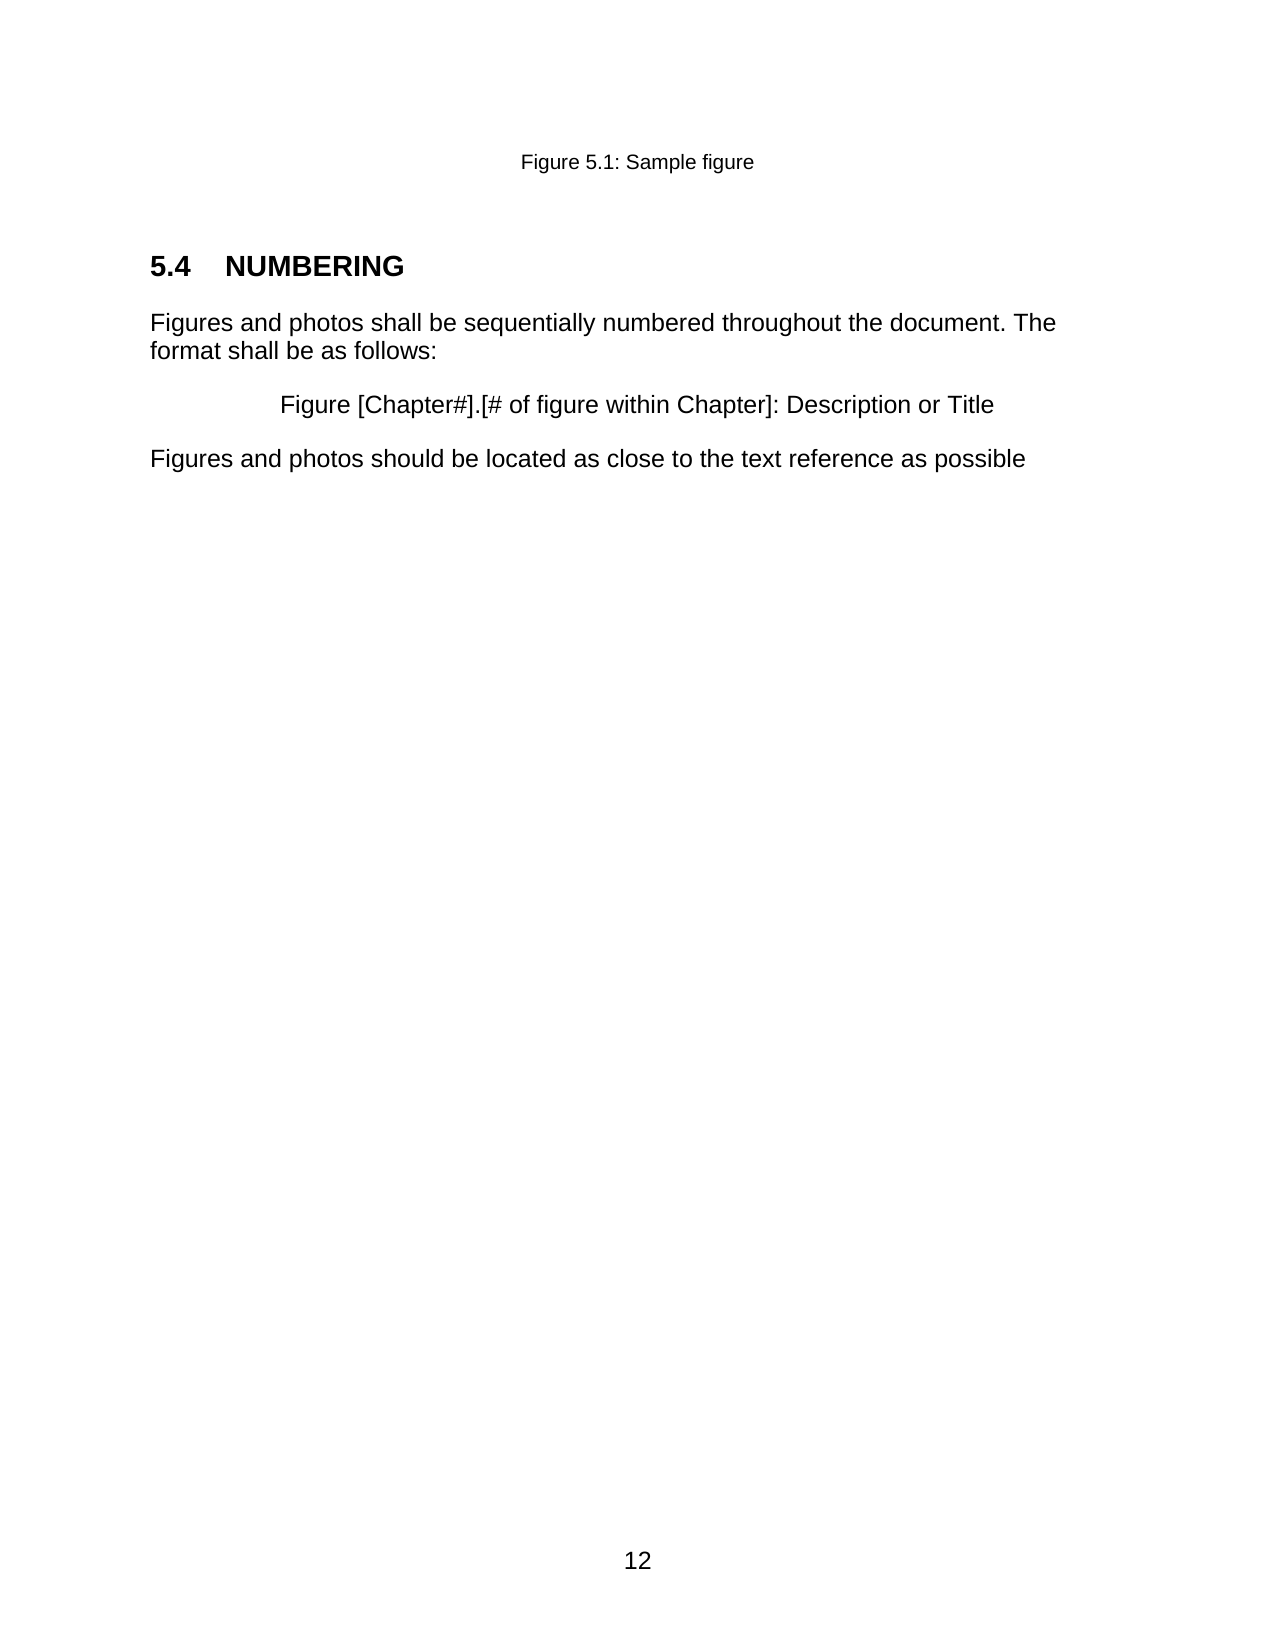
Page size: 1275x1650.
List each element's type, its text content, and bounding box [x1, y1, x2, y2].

text Figures and photos shall be sequentially numbered throughout the document. The format shall be as follows: [150, 307, 1125, 365]
text Figure 5.1: Sample figure [150, 150, 1125, 174]
text Figures and photos should be located as close to the text reference as possible [150, 444, 1125, 472]
subtitle numbering [150, 249, 1125, 282]
text Figure [Chapter#].[# of figure within Chapter]: Description or Title [150, 390, 1125, 419]
